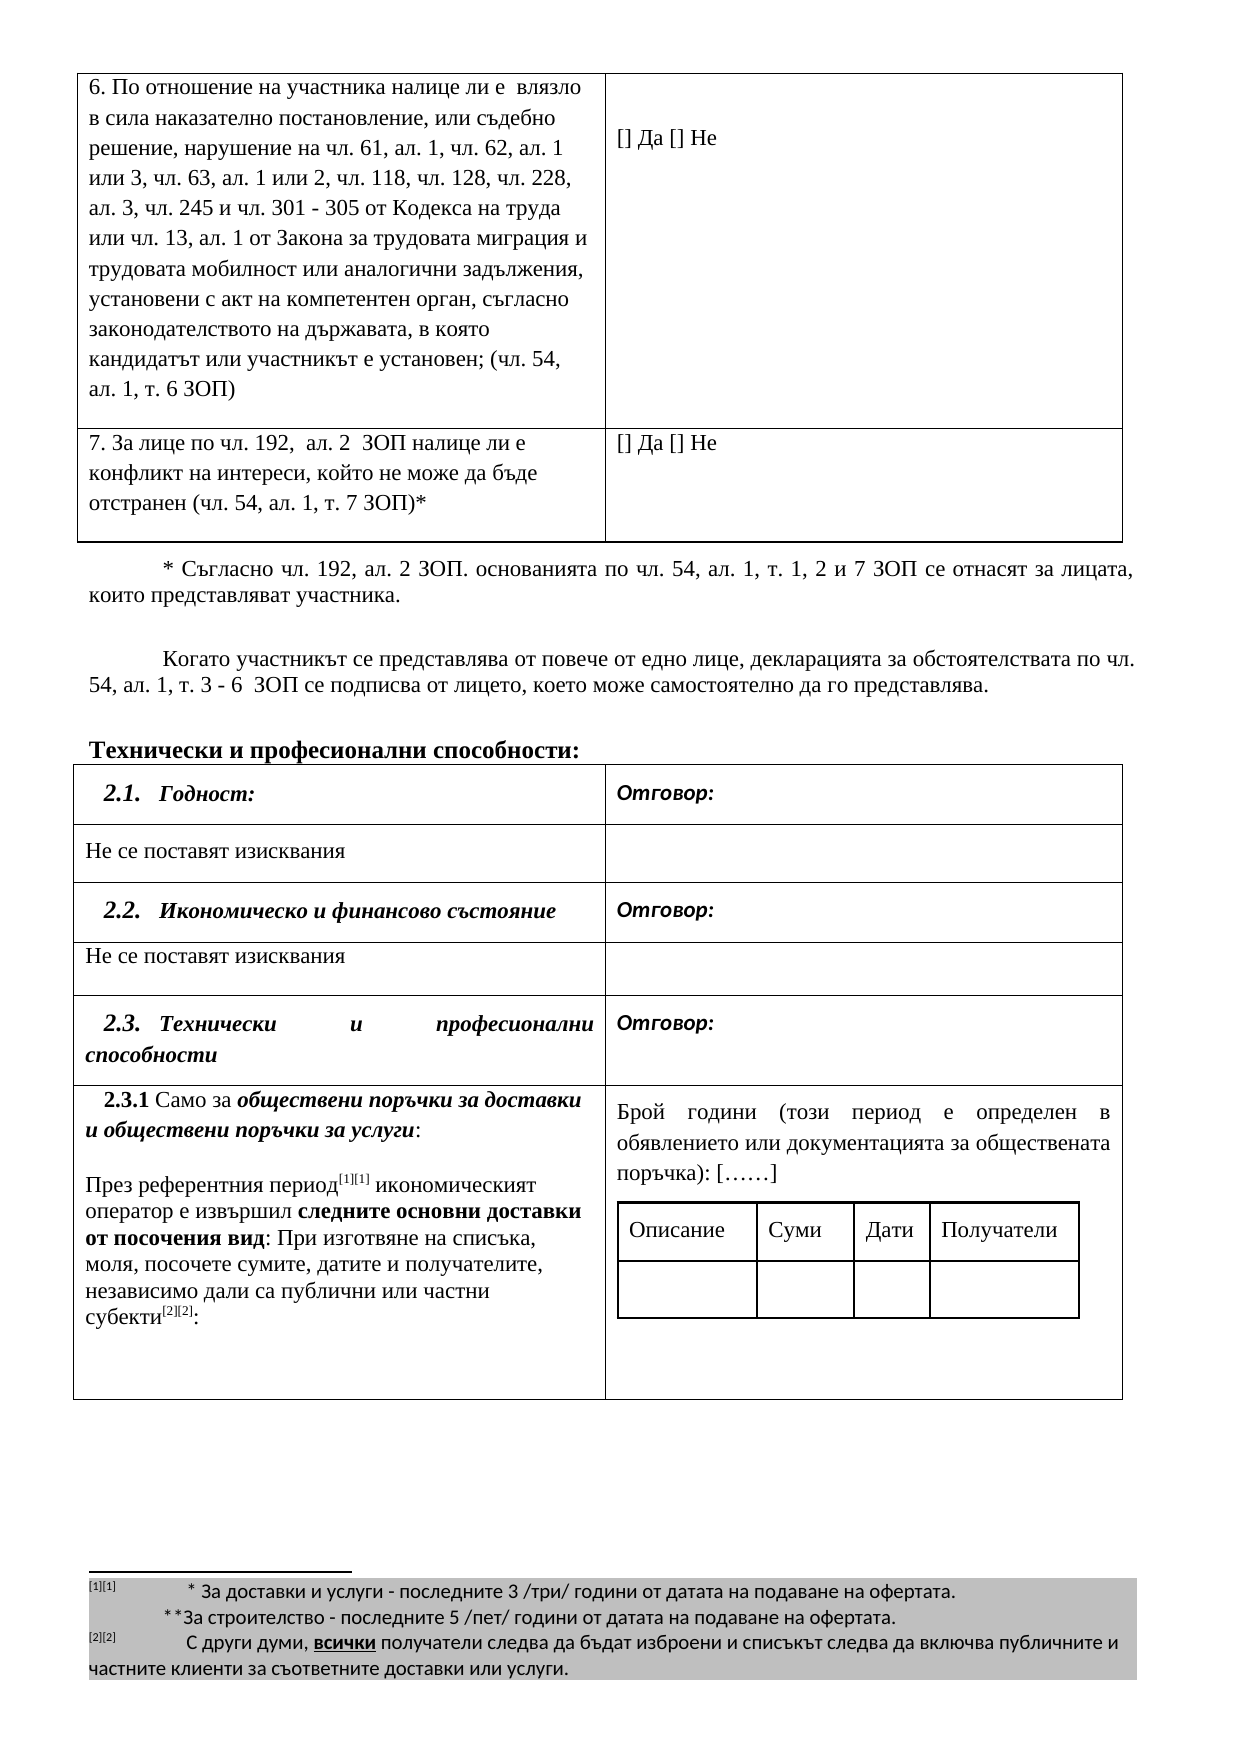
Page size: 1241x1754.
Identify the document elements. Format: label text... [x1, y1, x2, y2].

table_cell Отговор: [606, 996, 1122, 1085]
table_header Годност: [74, 765, 605, 824]
title * Съгласно чл. 192, ал. 2 ЗОП. основанията по чл. 54, ал. 1, т. 1, 2 и 7 ЗОП се отнасят за лицата, които представляват участника. [89, 555, 1137, 608]
table_cell [606, 825, 1122, 882]
table_cell [] Да [] Не [606, 429, 1122, 541]
subtitle Технически и професионални способности: [89, 735, 1137, 764]
table_cell Технически и професионални способности [74, 996, 605, 1085]
title Когато участникът се представлява от повече от едно лице, декларацията за обстоятелствата по чл. 54, ал. 1, т. 3 - 6 ЗОП се подписва от лицето, което може самостоятелно да го представлява. [89, 645, 1137, 698]
table_cell Не се поставят изисквания [74, 825, 605, 882]
table_cell [606, 943, 1122, 995]
table_cell 7. За лице по чл. 192, ал. 2 ЗОП налице ли е конфликт на интереси, който не може да бъде отстранен (чл. 54, ал. 1, т. 7 ЗОП)* [78, 429, 605, 541]
table_cell Брой години (този период е определен в обявлението или документацията за обществената поръчка): [……] [606, 1086, 1122, 1399]
table_cell Отговор: [606, 883, 1122, 942]
table_header Отговор: [606, 765, 1122, 824]
table_cell 6. По отношение на участника налице ли е влязло в сила наказателно постановление, или съдебно решение, нарушение на чл. 61, ал. 1, чл. 62, ал. 1 или 3, чл. 63, ал. 1 или 2, чл. 118, чл. 128, чл. 228, ал. 3, чл. 245 и чл. 301 - 305 от Кодекса на труда или чл. 13, ал. 1 от Закона за трудовата миграция и трудовата мобилност или аналогични задължения, установени с акт на компетентен орган, съгласно законодателството на държавата, в която кандидатът или участникът е установен; (чл. 54, ал. 1, т. 6 ЗОП) [78, 74, 605, 428]
table_cell [] Да [] Не [606, 74, 1122, 428]
table_cell Не се поставят изисквания [74, 943, 605, 995]
table_cell 2.3.1 Само за обществени поръчки за доставки и обществени поръчки за услуги: През референтния период[1] икономическият оператор е извършил следните основни доставки от посочения вид: При изготвяне на списъка, моля, посочете сумите, датите и получателите, независимо дали са публични или частни субекти[2]: [74, 1086, 605, 1399]
table_cell Икономическо и финансово състояние [74, 883, 605, 942]
